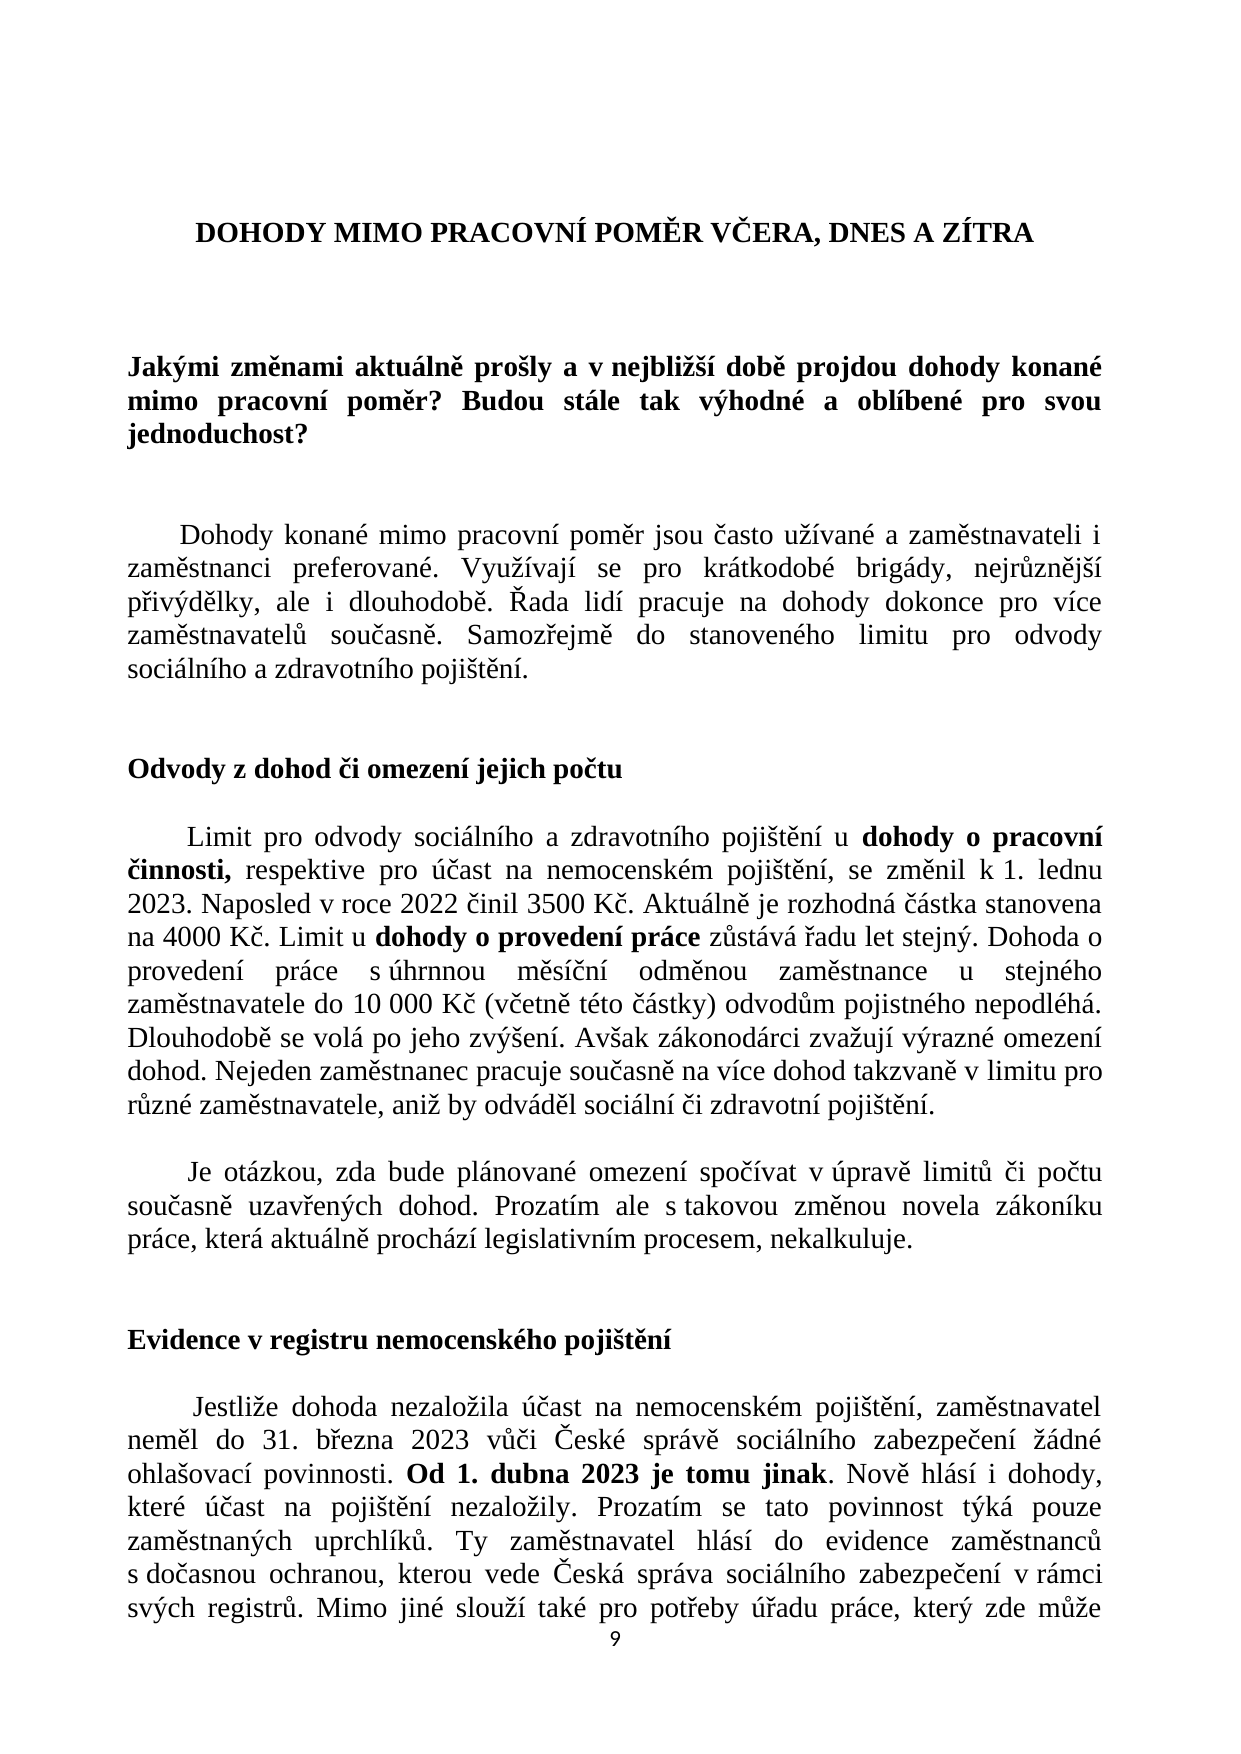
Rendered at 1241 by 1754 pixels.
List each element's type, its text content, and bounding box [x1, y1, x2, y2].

text Dohody konané mimo pracovní poměr jsou často užívané a zaměstnavateli i zaměstnanci preferované. Využívají se pro krátkodobé brigády, nejrůznější přivýdělky, ale i dlouhodobě. Řada lidí pracuje na dohody dokonce pro více zaměstnavatelů současně. Samozřejmě do stanoveného limitu pro odvody sociálního a zdravotního pojištění. [127, 517, 1103, 684]
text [127, 1389, 1103, 1624]
text Odvody z dohod či omezení jejich počtu [127, 752, 1103, 785]
text Je otázkou, zda bude plánované omezení spočívat v úpravě limitů či počtu současně uzavřených dohod. Prozatím ale s takovou změnou novela zákoníku práce, která aktuálně prochází legislativním procesem, nekalkuluje. [127, 1154, 1103, 1255]
text Limit pro odvody sociálního a zdravotního pojištění u dohody o pracovní činnosti, respektive pro účast na nemocenském pojištění, se změnil k 1. lednu 2023. Naposled v roce 2022 činil 3500 Kč. Aktuálně je rozhodná částka stanovena na 4000 Kč. Limit u dohody o provedení práce zůstává řadu let stejný. Dohoda o provedení práce s úhrnnou měsíční odměnou zaměstnance u stejného zaměstnavatele do 10 000 Kč (včetně této částky) odvodům pojistného nepodléhá. Dlouhodobě se volá po jeho zvýšení. Avšak zákonodárci zvažují výrazné omezení dohod. Nejeden zaměstnanec pracuje současně na více dohod takzvaně v limitu pro různé zaměstnavatele, aniž by odváděl sociální či zdravotní pojištění. [127, 819, 1103, 1121]
text Jakými změnami aktuálně prošly a v nejbližší době projdou dohody konané mimo pracovní poměr? Budou stále tak výhodné a oblíbené pro svou jednoduchost? [127, 349, 1103, 450]
text DOHODY MIMO PRACOVNÍ POMĚR VČERA, DNES A ZÍTRA [127, 215, 1103, 248]
text Evidence v registru nemocenského pojištění [127, 1322, 1103, 1355]
